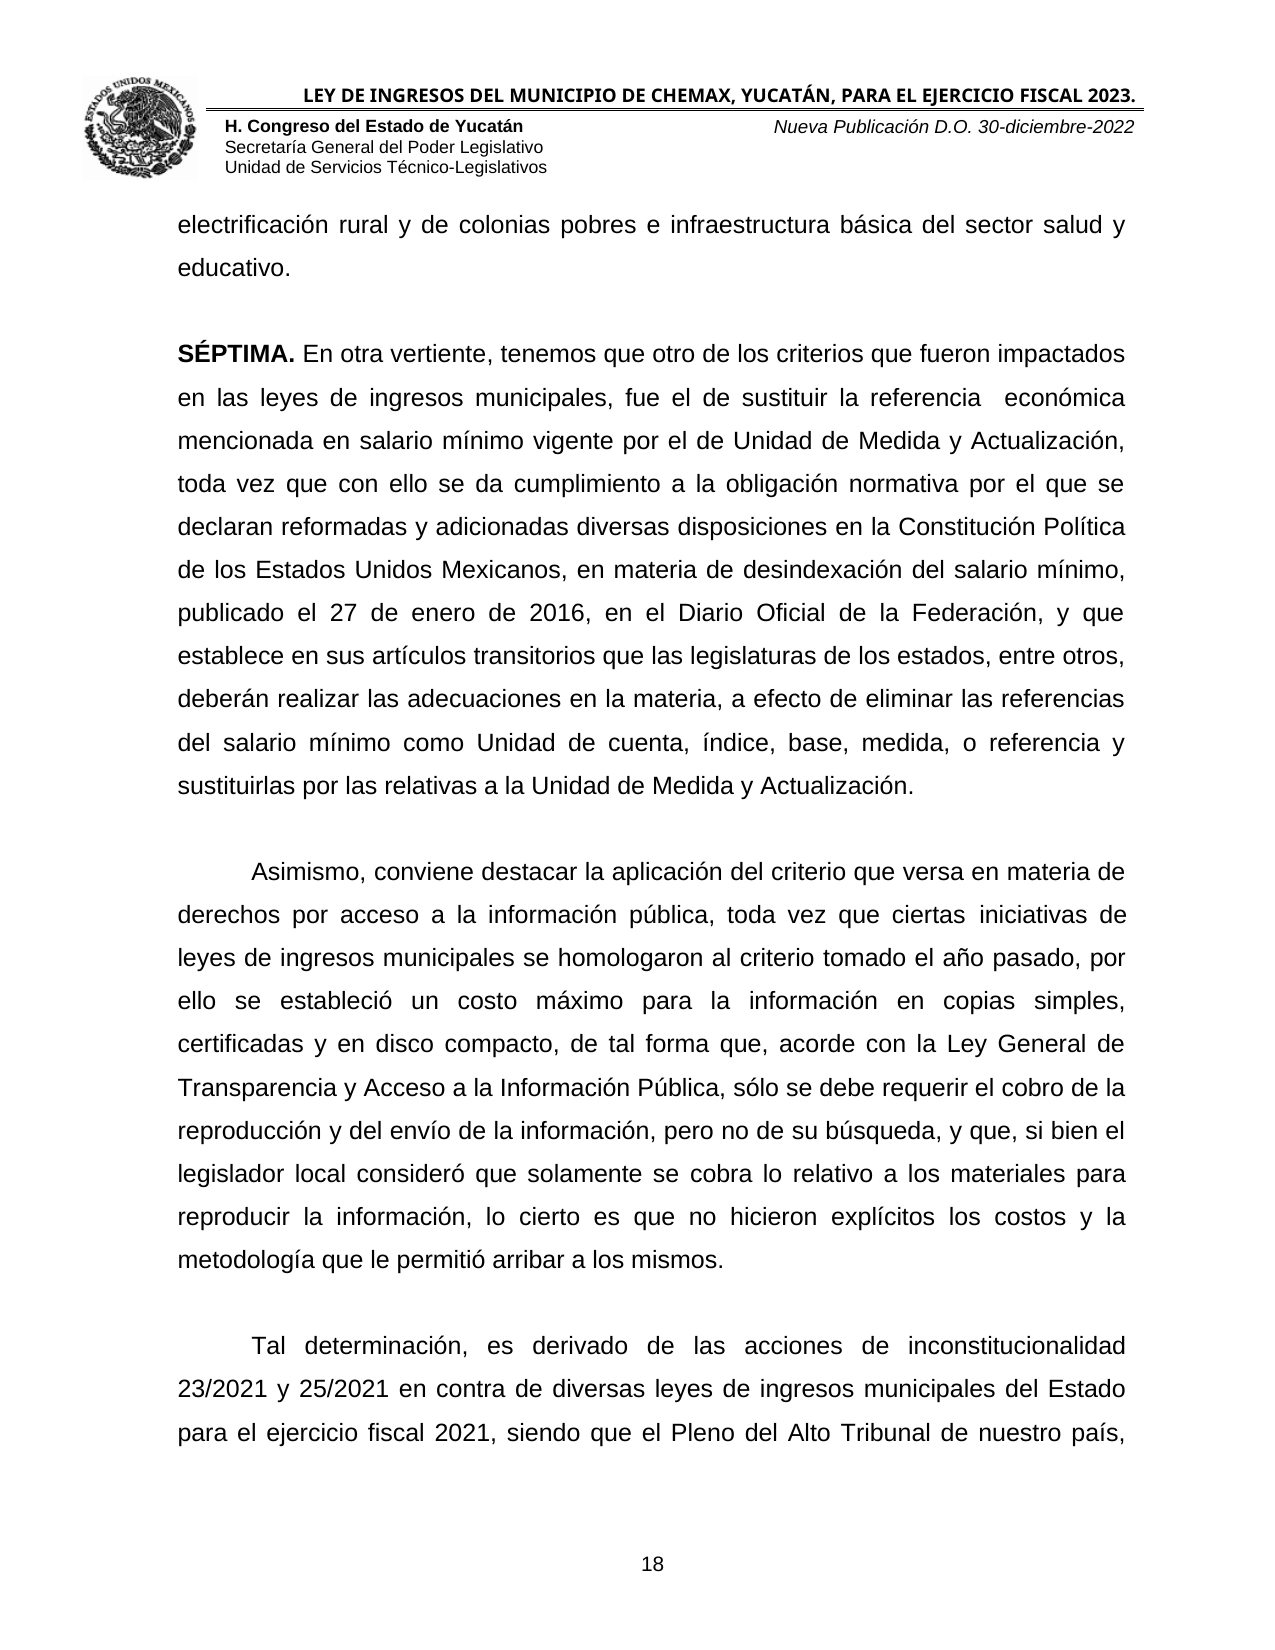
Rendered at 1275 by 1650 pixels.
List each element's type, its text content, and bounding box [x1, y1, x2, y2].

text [177, 210, 1127, 282]
text SÉPTIMA. En otra vertiente, tenemos que otro de los criterios que fueron impactados en las leyes de ingresos municipales, fue el de sustituir la referencia económica mencionada en salario mínimo vigente por el de Unidad de Medida y Actualización, toda vez que con ello se da cumplimiento a la obligación normativa por el que se declaran reformadas y adicionadas diversas disposiciones en la Constitución Política de los Estados Unidos Mexicanos, en materia de desindexación del salario mínimo, publicado el 27 de enero de 2016, en el Diario Oficial de la Federación, y que establece en sus artículos transitorios que las legislaturas de los estados, entre otros, deberán realizar las adecuaciones en la materia, a efecto de eliminar las referencias del salario mínimo como Unidad de cuenta, índice, base, medida, o referencia y sustituirlas por las relativas a la Unidad de Medida y Actualización. [177, 339, 1127, 799]
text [177, 1331, 1127, 1446]
text Asimismo, conviene destacar la aplicación del criterio que versa en materia de derechos por acceso a la información pública, toda vez que ciertas iniciativas de leyes de ingresos municipales se homologaron al criterio tomado el año pasado, por ello se estableció un costo máximo para la información en copias simples, certificadas y en disco compacto, de tal forma que, acorde con la Ley General de Transparencia y Acceso a la Información Pública, sólo se debe requerir el cobro de la reproducción y del envío de la información, pero no de su búsqueda, y que, si bien el legislador local consideró que solamente se cobra lo relativo a los materiales para reproducir la información, lo cierto es que no hicieron explícitos los costos y la metodología que le permitió arribar a los mismos. [177, 857, 1127, 1274]
